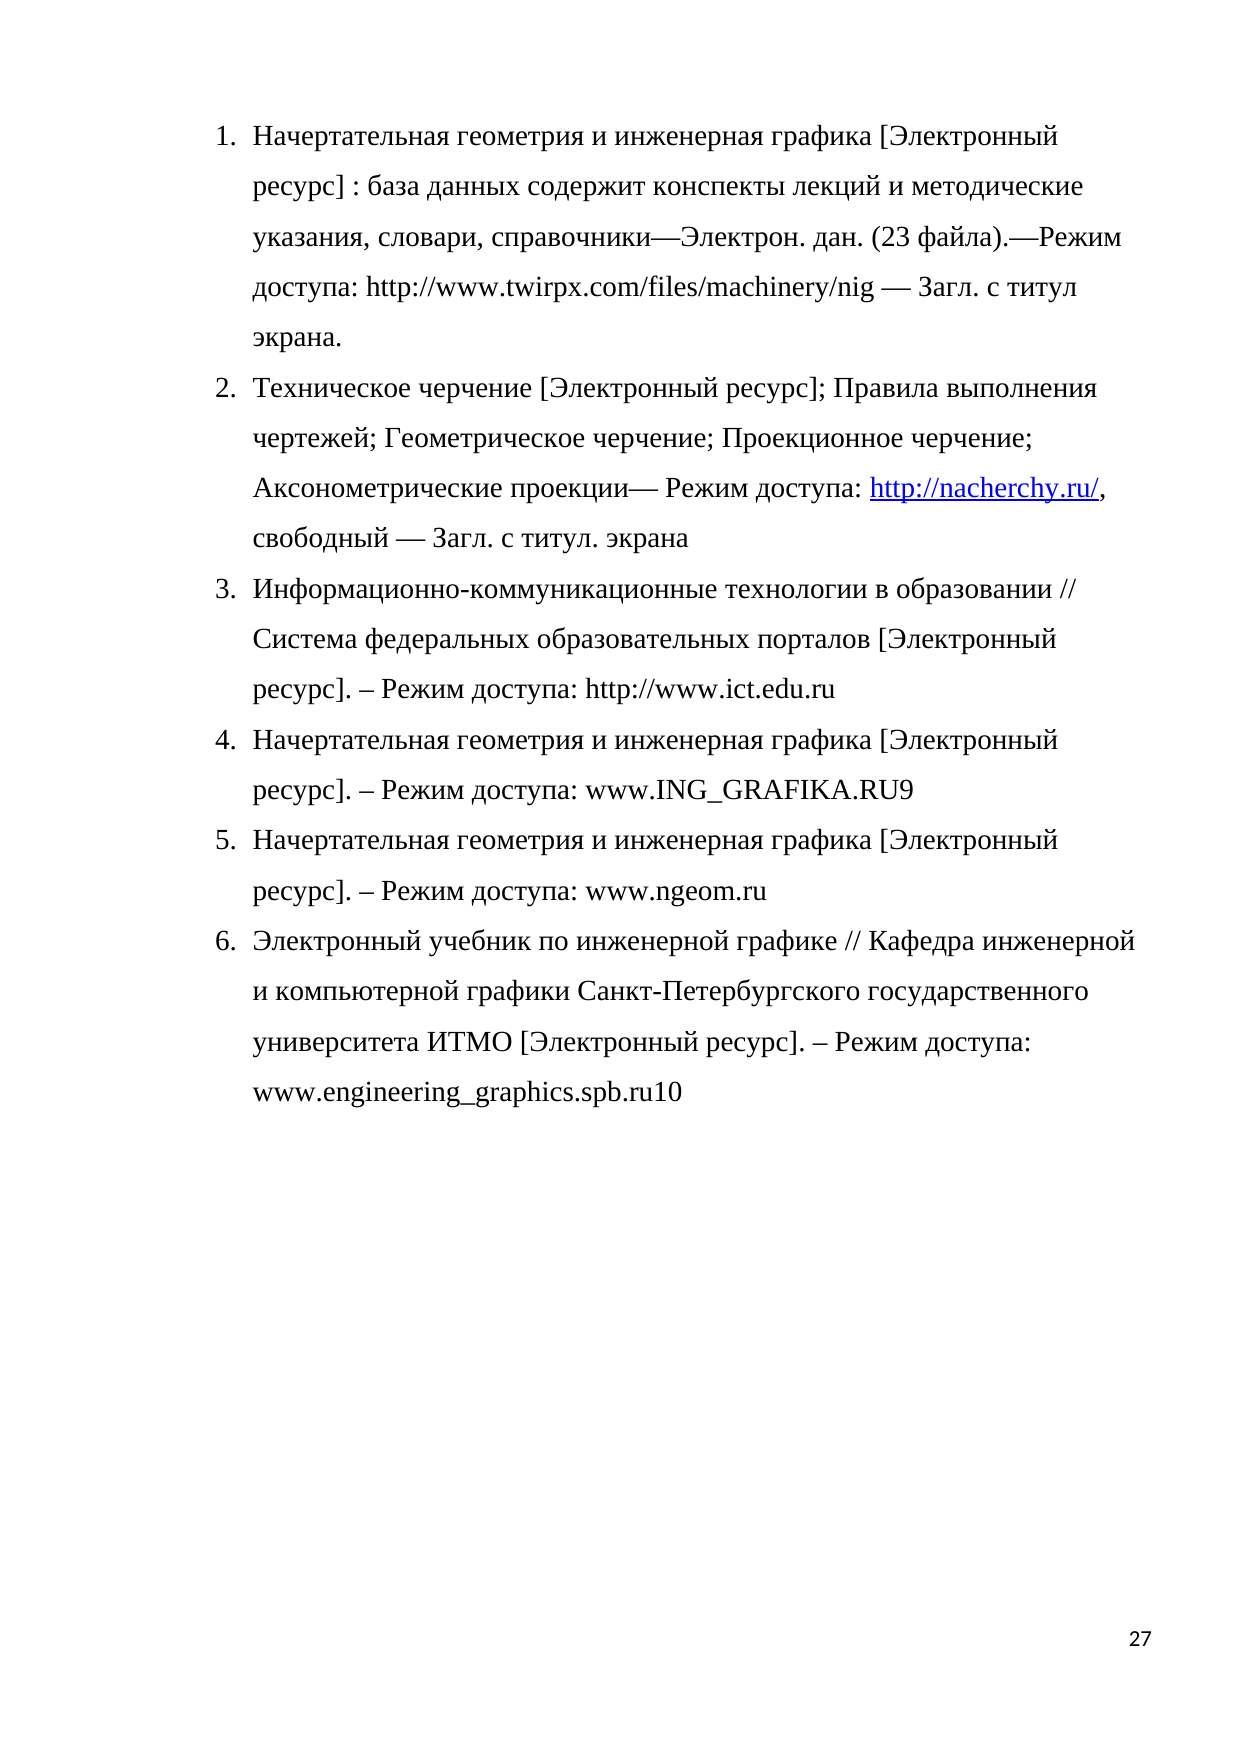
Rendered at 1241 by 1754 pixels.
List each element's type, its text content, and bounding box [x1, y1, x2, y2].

list Техническое черчение [Электронный ресурс]; Правила выполнения чертежей; Геометрическое черчение; Проекционное черчение; Аксонометрические проекции— Режим доступа: http://nacherchy.ru/, свободный — Загл. с титул. экрана [215, 370, 1152, 554]
list Электронный учебник по инженерной графике // Кафедра инженерной и компьютерной графики Санкт-Петербургского государственного университета ИТМО [Электронный ресурс]. – Режим доступа: www.engineering_graphics.spb.ru10 [215, 923, 1152, 1108]
list Начертательная геометрия и инженерная графика [Электронный ресурс]. – Режим доступа: www.ngeom.ru [215, 822, 1152, 906]
list Информационно-коммуникационные технологии в образовании // Система федеральных образовательных порталов [Электронный ресурс]. – Режим доступа: http://www.ict.edu.ru [215, 571, 1152, 705]
list Начертательная геометрия и инженерная графика [Электронный ресурс]. – Режим доступа: www.ING_GRAFIKA.RU9 [215, 722, 1152, 806]
list Начертательная геометрия и инженерная графика [Электронный ресурс] : база данных содержит конспекты лекций и методические указания, словари, справочники—Электрон. дан. (23 файла).—Режим доступа: http://www.twirpx.com/files/machinery/nig — Загл. с титул экрана. [215, 118, 1152, 353]
